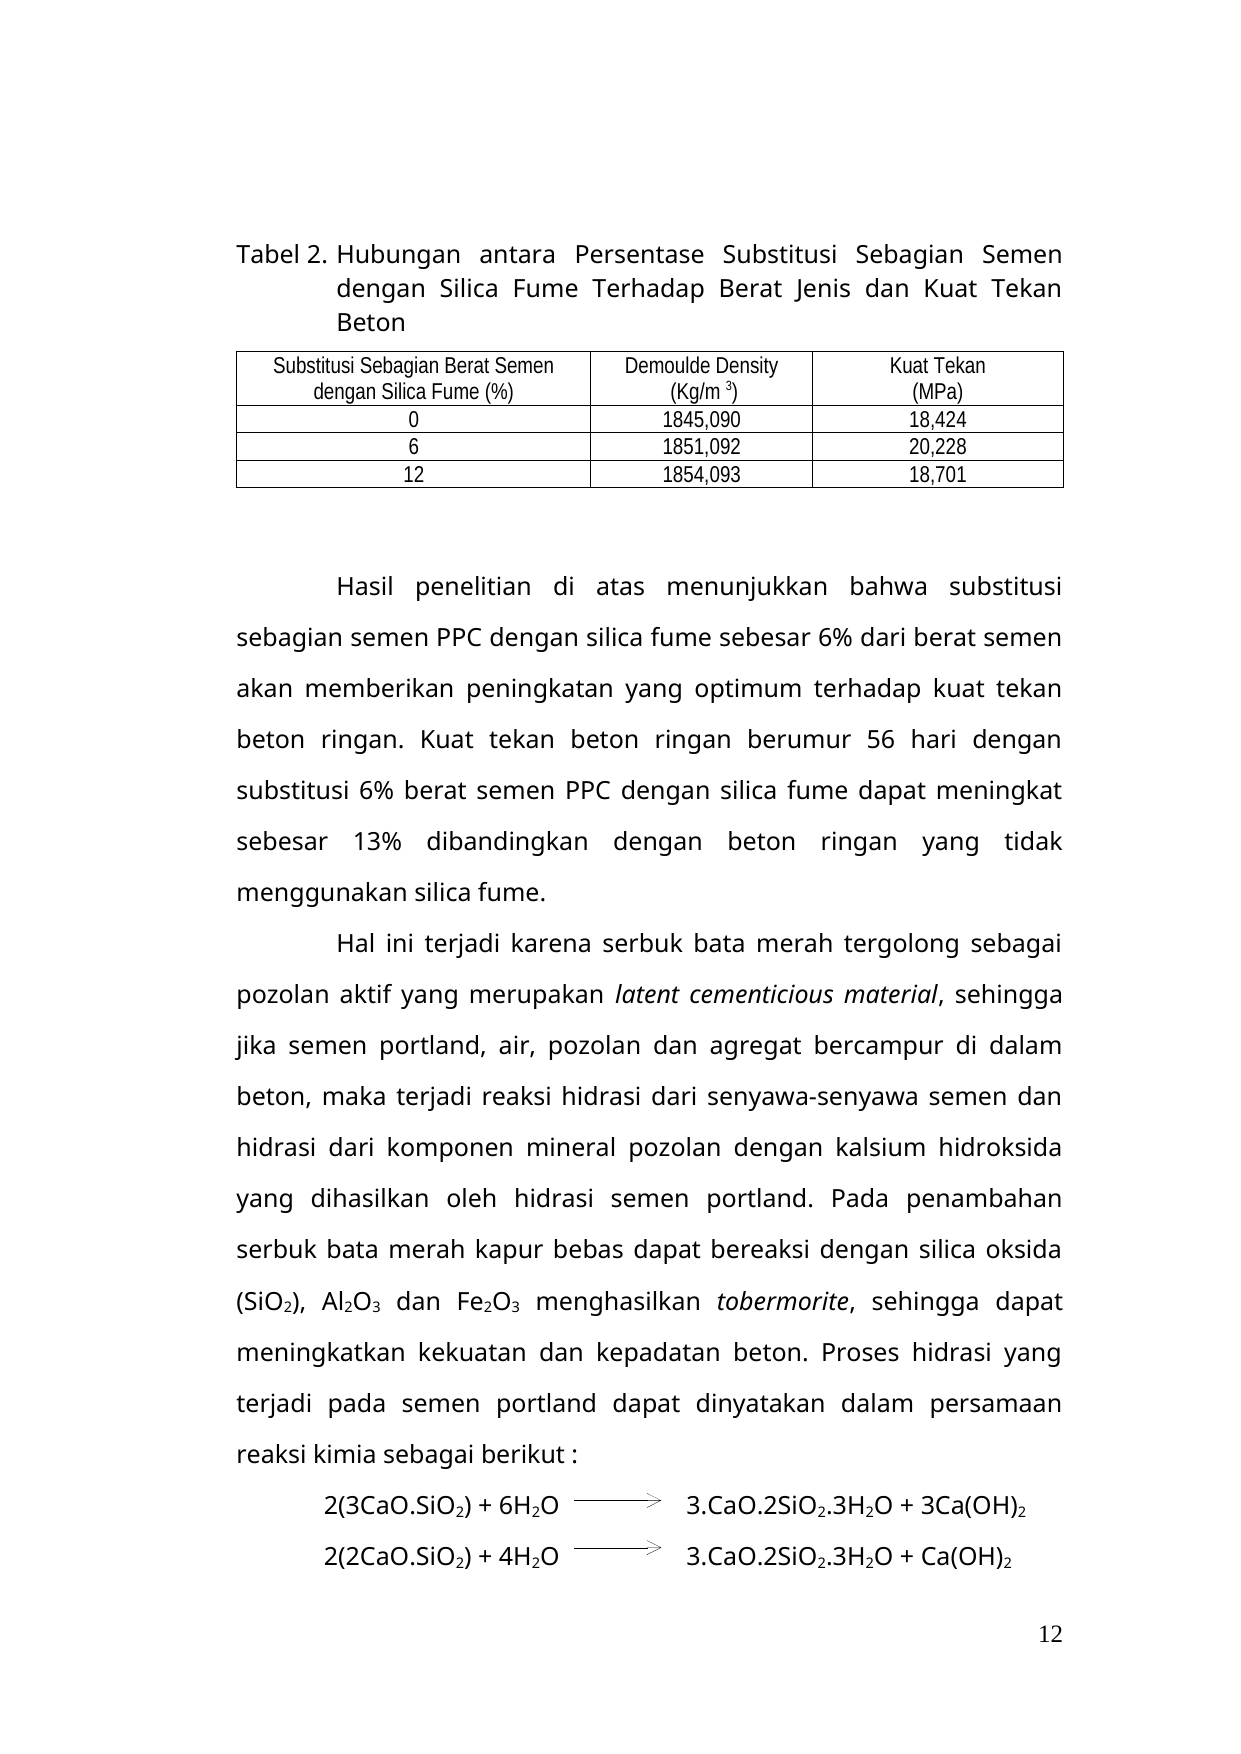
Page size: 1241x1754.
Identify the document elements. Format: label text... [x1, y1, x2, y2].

text Hal ini terjadi karena serbuk bata merah tergolong sebagai pozolan aktif yang merupakan latent cementicious material, sehingga jika semen portland, air, pozolan dan agregat bercampur di dalam beton, maka terjadi reaksi hidrasi dari senyawa-senyawa semen dan hidrasi dari komponen mineral pozolan dengan kalsium hidroksida yang dihasilkan oleh hidrasi semen portland. Pada penambahan serbuk bata merah kapur bebas dapat bereaksi dengan silica oksida (SiO2), Al2O3 dan Fe2O3 menghasilkan tobermorite, sehingga dapat meningkatkan kekuatan dan kepadatan beton. Proses hidrasi yang terjadi pada semen portland dapat dinyatakan dalam persamaan reaksi kimia sebagai berikut : [236, 926, 1063, 1470]
table_cell 0 [237, 406, 590, 432]
text Hasil penelitian di atas menunjukkan bahwa substitusi sebagian semen PPC dengan silica fume sebesar 6% dari berat semen akan memberikan peningkatan yang optimum terhadap kuat tekan beton ringan. Kuat tekan beton ringan berumur 56 hari dengan substitusi 6% berat semen PPC dengan silica fume dapat meningkat sebesar 13% dibandingkan dengan beton ringan yang tidak menggunakan silica fume. [236, 568, 1063, 909]
table_cell 20,228 [813, 433, 1063, 459]
text 2(2CaO.SiO2) + 4H2O 3.CaO.2SiO2.3H2O + Ca(OH)2 [236, 1538, 1063, 1572]
table_cell 1854,093 [591, 461, 812, 487]
table_header Kuat Tekan (MPa) [813, 352, 1063, 405]
table_cell 1851,092 [591, 433, 812, 459]
table_cell 18,701 [813, 461, 1063, 487]
table_cell 18,424 [813, 406, 1063, 432]
text Tabel 2. Hubungan antara Persentase Substitusi Sebagian Semen dengan Silica Fume Terhadap Berat Jenis dan Kuat Tekan Beton [236, 236, 1063, 338]
table_cell 12 [237, 461, 590, 487]
text 2(3CaO.SiO2) + 6H2O 3.CaO.2SiO2.3H2O + 3Ca(OH)2 [236, 1487, 1063, 1521]
table_header Demoulde Density (Kg/m 3) [591, 352, 812, 405]
table_cell 6 [237, 433, 590, 459]
table_header Substitusi Sebagian Berat Semen dengan Silica Fume (%) [237, 352, 590, 405]
table_cell 1845,090 [591, 406, 812, 432]
